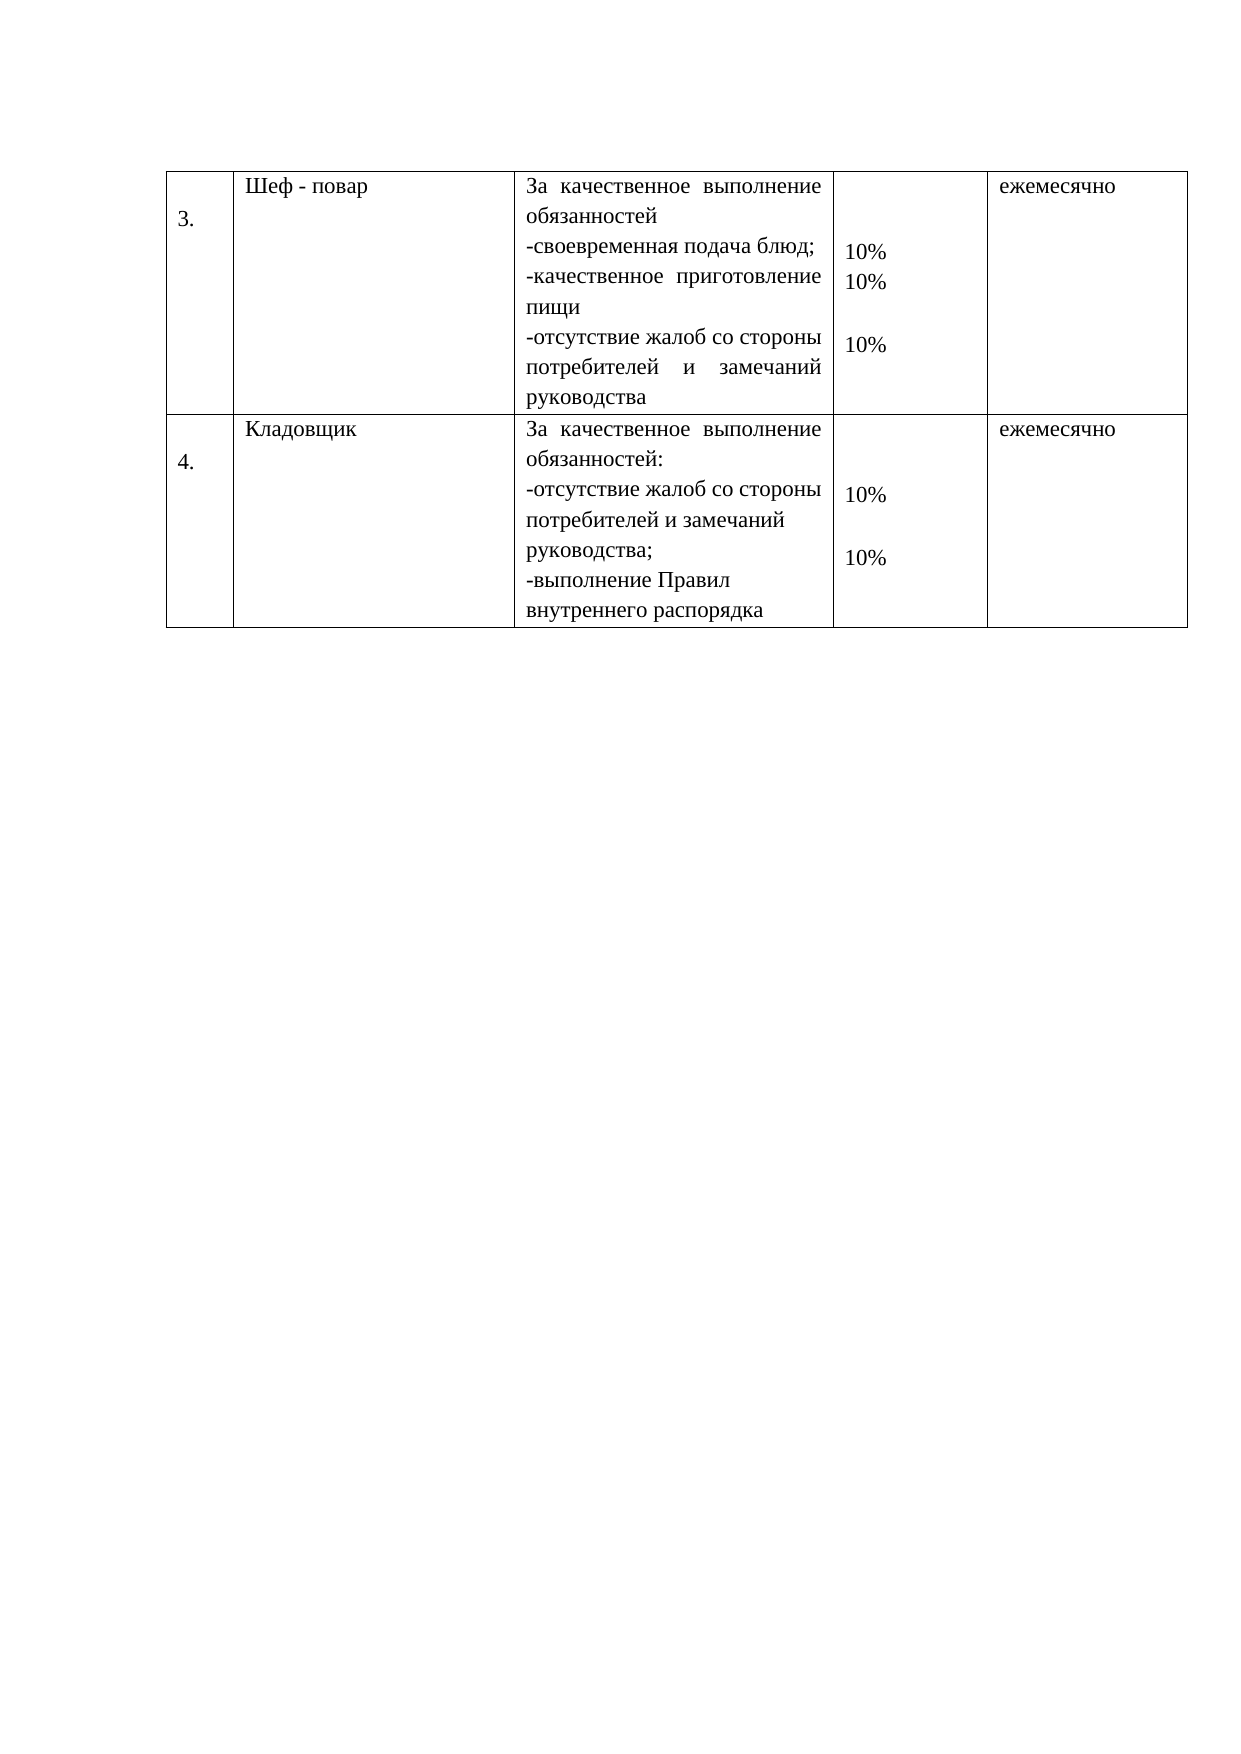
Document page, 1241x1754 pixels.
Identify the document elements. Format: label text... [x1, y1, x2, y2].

table_cell 10% 10% [834, 415, 987, 627]
table_cell ежемесячно [988, 415, 1187, 627]
table_header ежемесячно [988, 172, 1187, 414]
table_header 3. [167, 172, 233, 414]
table_header Шеф - повар [234, 172, 514, 414]
table_cell Кладовщик [234, 415, 514, 627]
table_header 10% 10% 10% [834, 172, 987, 414]
table_header За качественное выполнение обязанностей -своевременная подача блюд; -качественное приготовление пищи -отсутствие жалоб со стороны потребителей и замечаний руководства [515, 172, 833, 414]
table_cell 4. [167, 415, 233, 627]
table_cell За качественное выполнение обязанностей: -отсутствие жалоб со стороны потребителей и замечаний руководства; -выполнение Правил внутреннего распорядка [515, 415, 833, 627]
